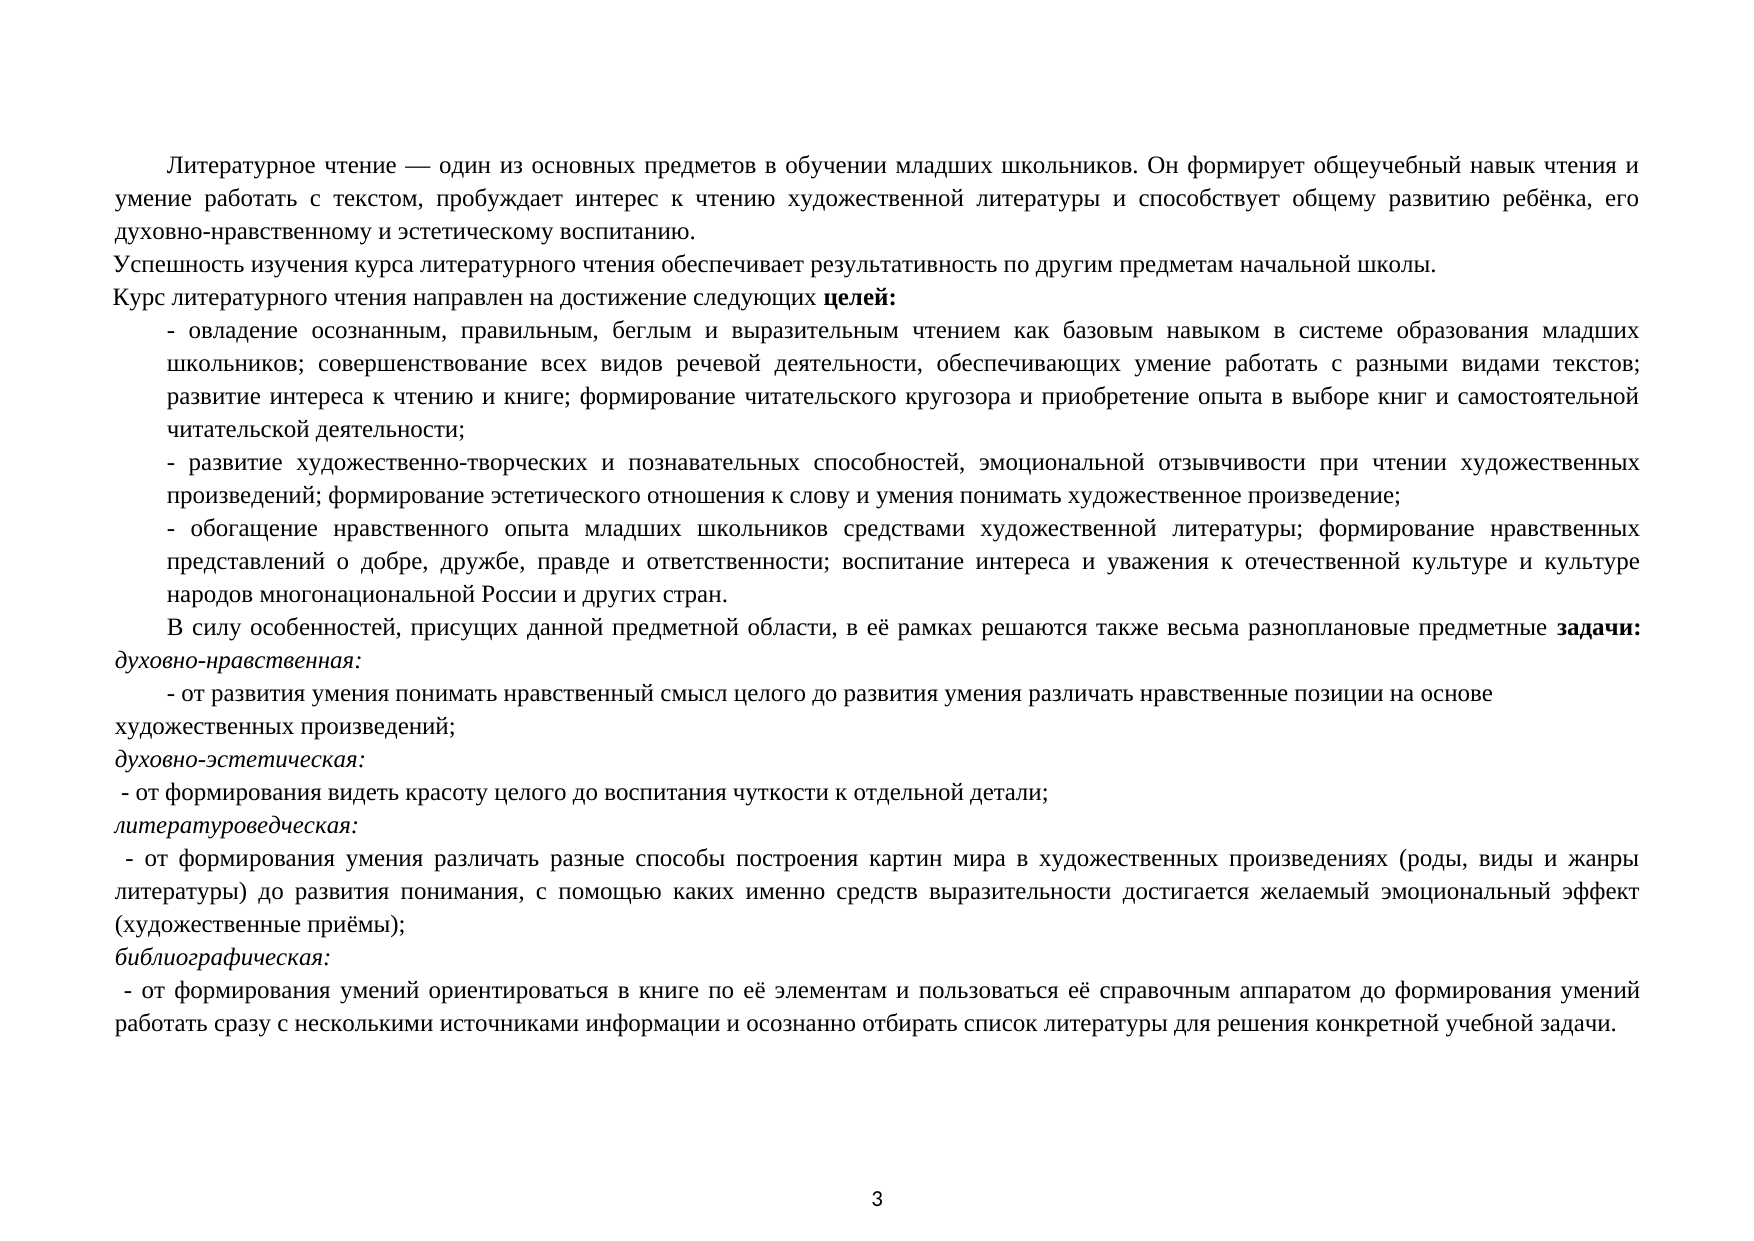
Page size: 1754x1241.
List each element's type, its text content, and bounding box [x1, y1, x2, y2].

text духовно-эстетическая: [114, 744, 1641, 773]
text - от формирования умений ориентироваться в книге по её элементам и пользоваться её справочным аппаратом до формирования умений работать сразу с несколькими источниками информации и осознанно отбирать список литературы для решения конкретной учебной задачи. [114, 976, 1641, 1037]
text - от развития умения понимать нравственный смысл целого до развития умения различать нравственные позиции на основе художественных произведений; [114, 678, 1641, 740]
text Курс литературного чтения направлен на достижение следующих целей: [112, 282, 1641, 311]
text В силу особенностей, присущих данной предметной области, в её рамках решаются также весьма разноплановые предметные задачи: духовно-нравственная: [114, 612, 1641, 674]
text литературоведческая: [114, 810, 1641, 839]
text - овладение осознанным, правильным, беглым и выразительным чтением как базовым навыком в системе образования младших школьников; совершенствование всех видов речевой деятельности, обеспечивающих умение работать с разными видами текстов; развитие интереса к чтению и книге; формирование читательского кругозора и приобретение опыта в выборе книг и самостоятельной читательской деятельности; [167, 315, 1641, 443]
text - развитие художественно-творческих и познавательных способностей, эмоциональной отзывчивости при чтении художественных произведений; формирование эстетического отношения к слову и умения понимать художественное произведение; [167, 447, 1641, 509]
text - от формирования видеть красоту целого до воспитания чуткости к отдельной детали; [114, 777, 1641, 806]
text - от формирования умения различать разные способы построения картин мира в художественных произведениях (роды, виды и жанры литературы) до развития понимания, с помощью каких именно средств выразительности достигается желаемый эмоциональный эффект (художественные приёмы); [114, 843, 1641, 938]
text Литературное чтение — один из основных предметов в обучении младших школьников. Он формирует общеучебный навык чтения и умение работать с текстом, пробуждает интерес к чтению художественной литературы и способствует общему развитию ребёнка, его духовно-нравственному и эстетическому воспитанию. [114, 150, 1641, 245]
text библиографическая: [114, 942, 1641, 971]
text Успешность изучения курса литературного чтения обеспечивает результативность по другим предметам начальной школы. [112, 249, 1641, 278]
text - обогащение нравственного опыта младших школьников средствами художественной литературы; формирование нравственных представлений о добре, дружбе, правде и ответственности; воспитание интереса и уважения к отечественной культуре и культуре народов многонациональной России и других стран. [167, 513, 1641, 608]
